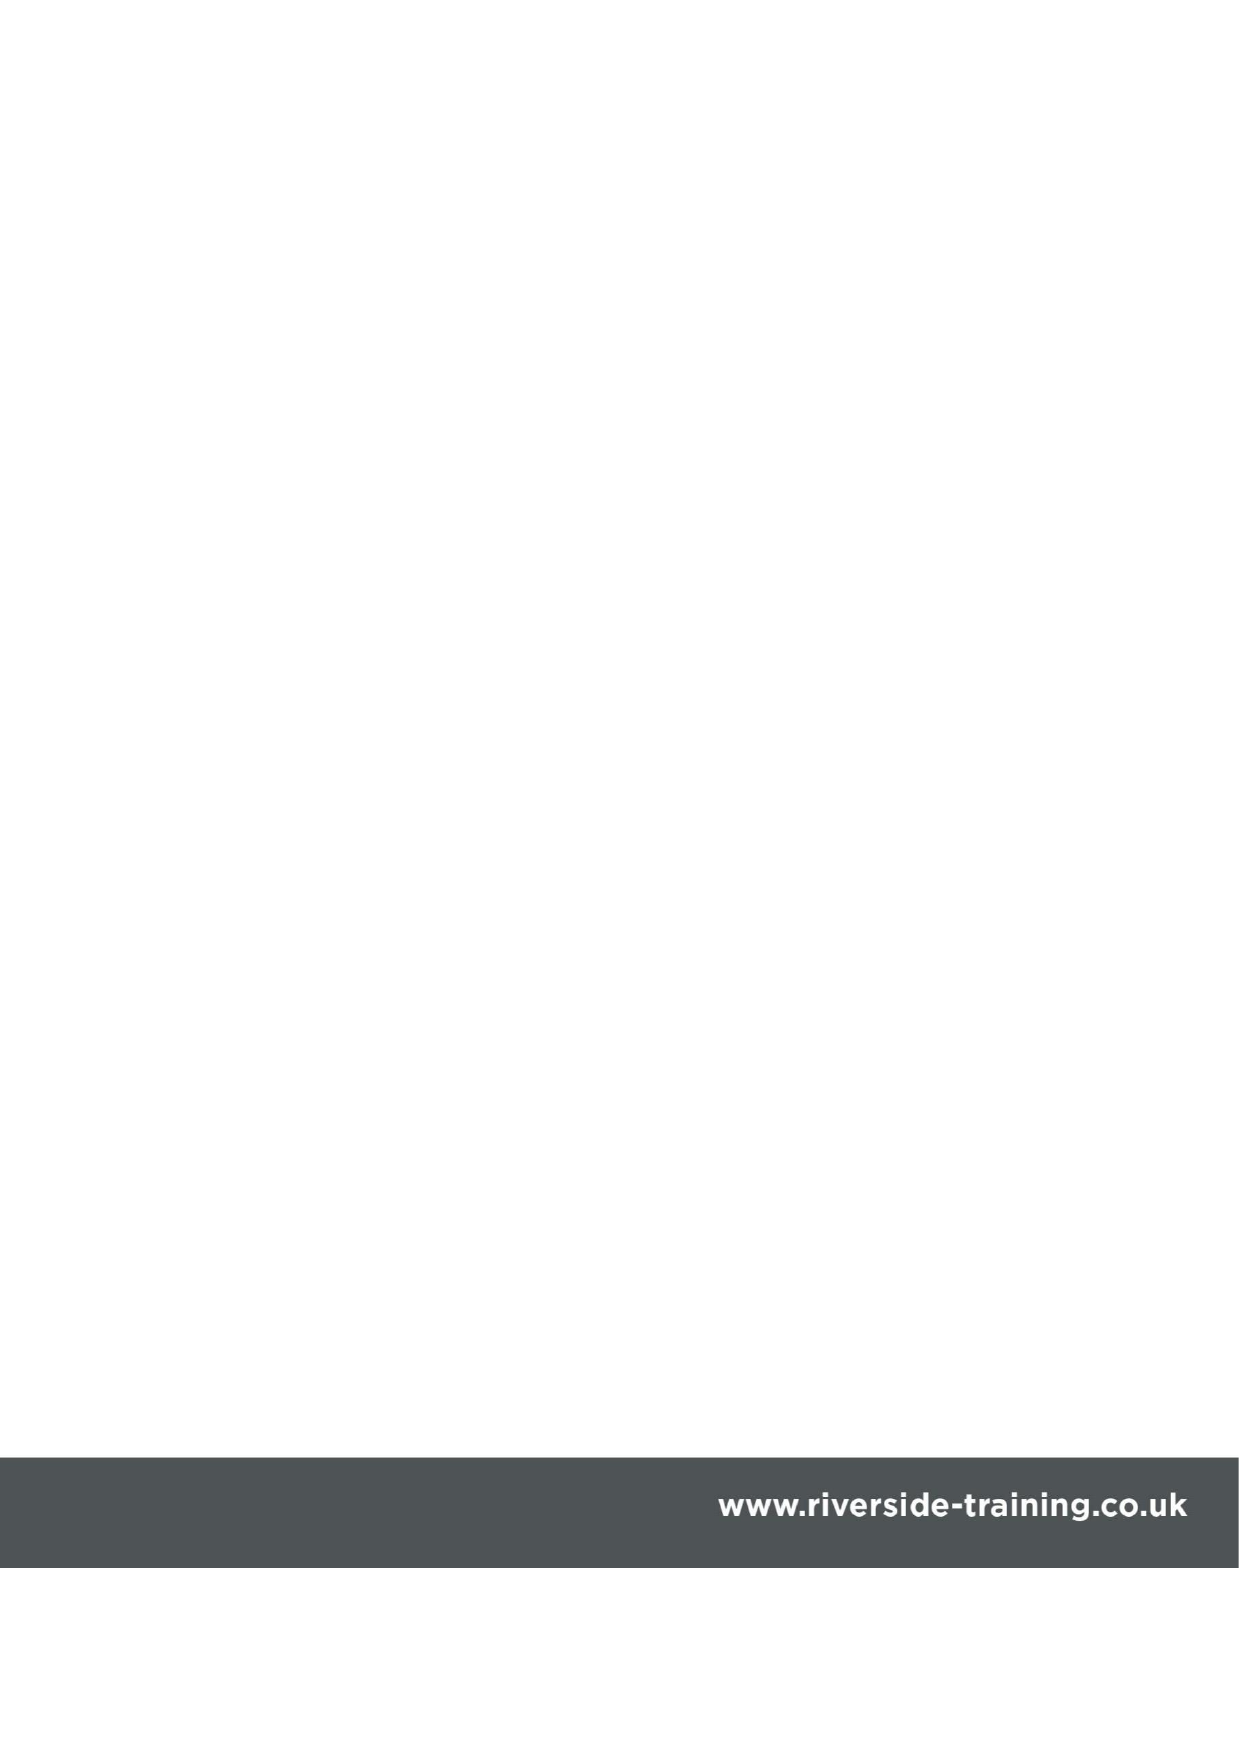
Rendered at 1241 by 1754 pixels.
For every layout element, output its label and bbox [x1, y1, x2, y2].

picture [0, 1455, 1239, 1568]
